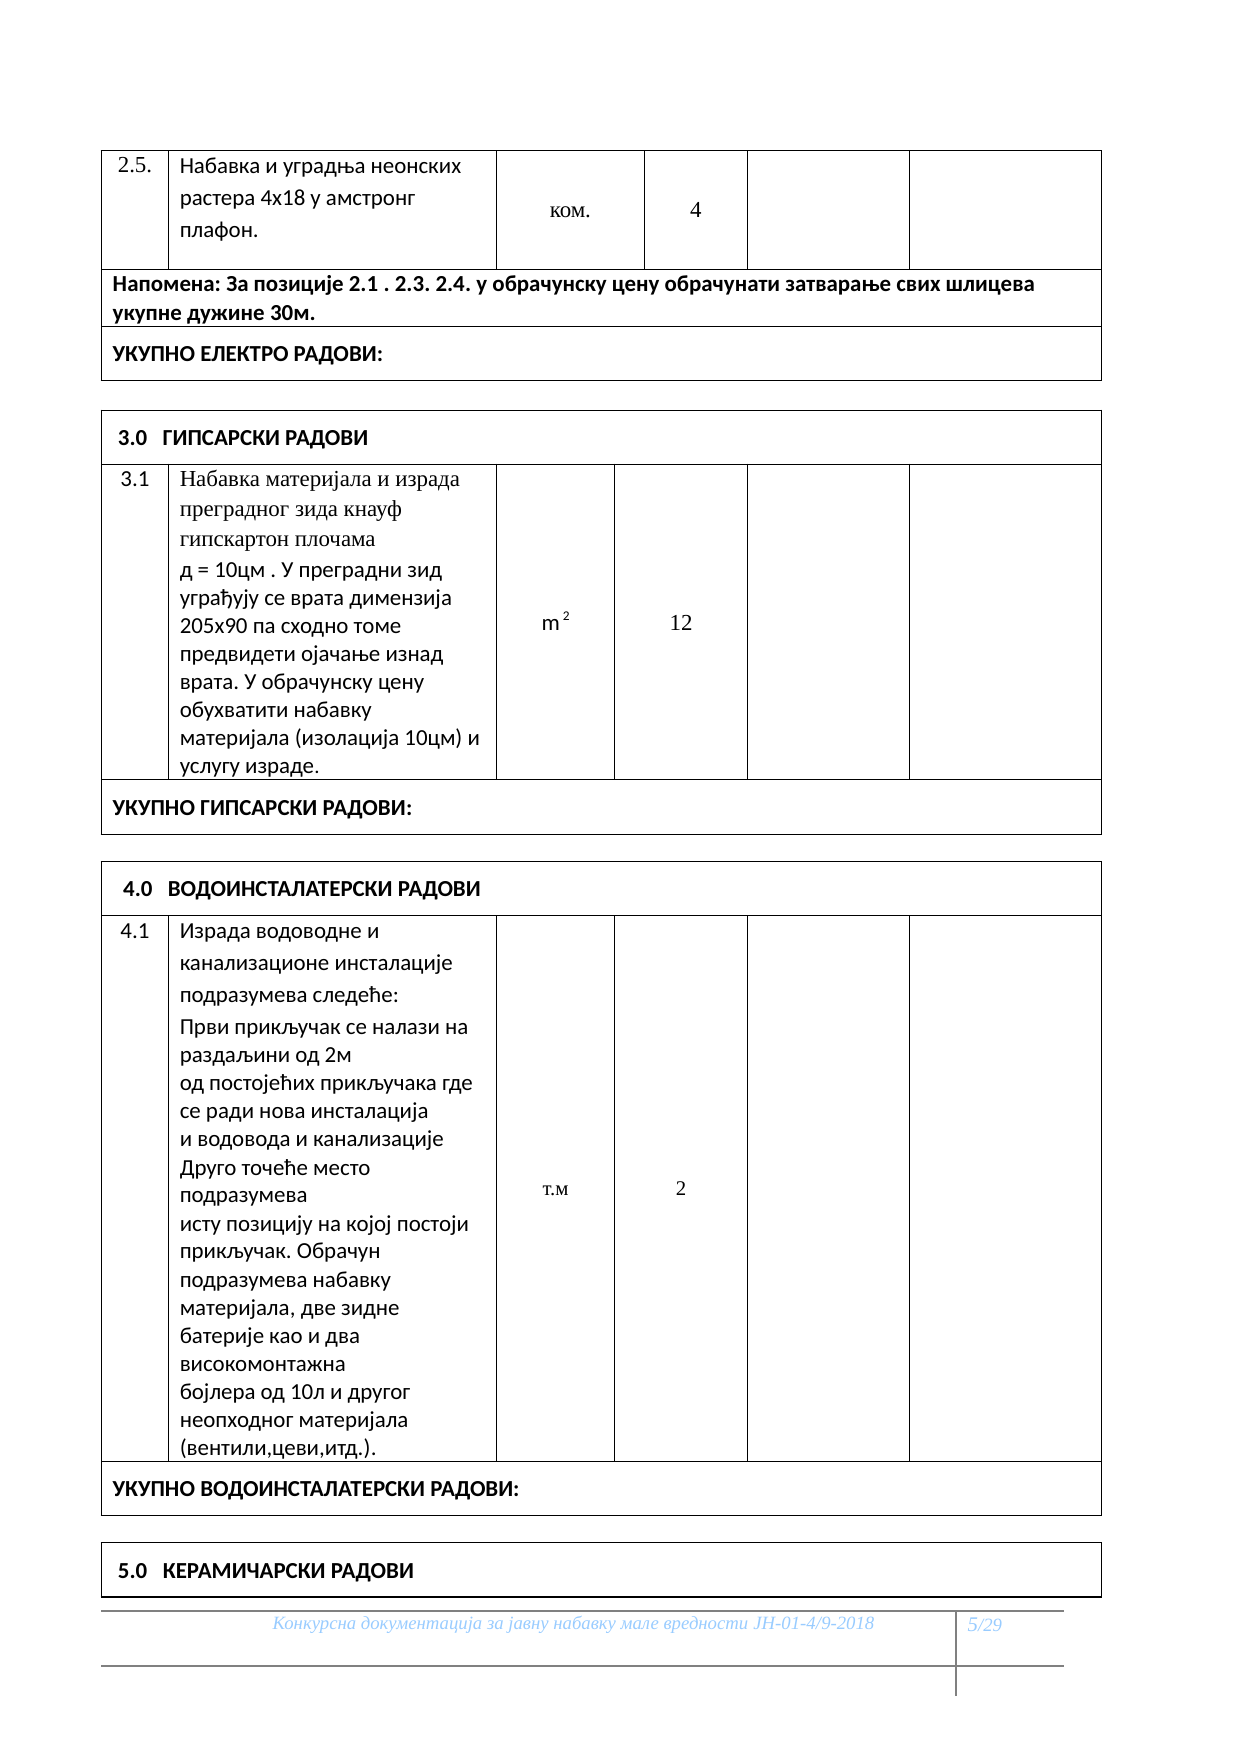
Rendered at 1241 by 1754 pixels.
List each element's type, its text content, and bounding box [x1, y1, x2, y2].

table_cell 2 [615, 916, 747, 1461]
table_cell 3.1 [102, 465, 168, 779]
table_header 4.0 ВОДОИНСТАЛАТЕРСКИ РАДОВИ [102, 862, 1101, 915]
table_cell [748, 465, 909, 779]
table_cell Набавка материјала и израда преградног зидa кнауф гипскартон плочама д = 10цм . У преградни зид уграђују се врата димензија 205х90 па сходно томе предвидети ојачање изнад врата. У обрачунску цену обухватити набавку материјала (изолација 10цм) и услугу израде. [169, 465, 496, 779]
table_cell [910, 916, 1101, 1461]
table_cell [748, 151, 909, 268]
table_header 3.0 ГИПСАРСКИ РАДОВИ [102, 411, 1101, 463]
table_cell т.м [497, 916, 614, 1461]
table_cell ком. [497, 151, 644, 268]
table_cell m 2 [497, 465, 614, 779]
table_cell 2.5. [102, 151, 168, 268]
table_cell [910, 465, 1101, 779]
table_cell [910, 151, 1101, 268]
table_cell УКУПНО ГИПСАРСКИ РАДОВИ: [102, 780, 1101, 833]
table_cell 4.1 [102, 916, 168, 1461]
table_cell Напомена: За позиције 2.1 . 2.3. 2.4. у обрачунску цену обрачунати затварање свих шлицева укупне дужине 30м. [102, 270, 1101, 326]
table_cell Набавка и уградња неонских растера 4х18 у амстронг плафон. [169, 151, 496, 268]
table_cell Израда водоводне и канализационе инсталације подразумева следеће: Први прикључак се налази на раздаљини од 2м од постојећих прикључака где се ради нова инсталација и водовода и канализације Друго точеће место подразумева исту позицију на којој постоји прикључак. Обрачун подразумева набавку материјала, две зидне батерије као и два високомонтажна бојлера од 10л и другог неопходног материјала (вентили,цеви,итд.). [169, 916, 496, 1461]
table_cell УКУПНО ВОДОИНСТАЛАТЕРСКИ РАДОВИ: [102, 1462, 1101, 1515]
table_cell УКУПНО ЕЛЕКТРО РАДОВИ: [102, 327, 1101, 380]
table_cell 12 [615, 465, 747, 779]
table_cell [748, 916, 909, 1461]
table_cell 4 [645, 151, 747, 268]
table_header 5.0 КЕРАМИЧАРСКИ РАДОВИ [102, 1543, 1101, 1596]
